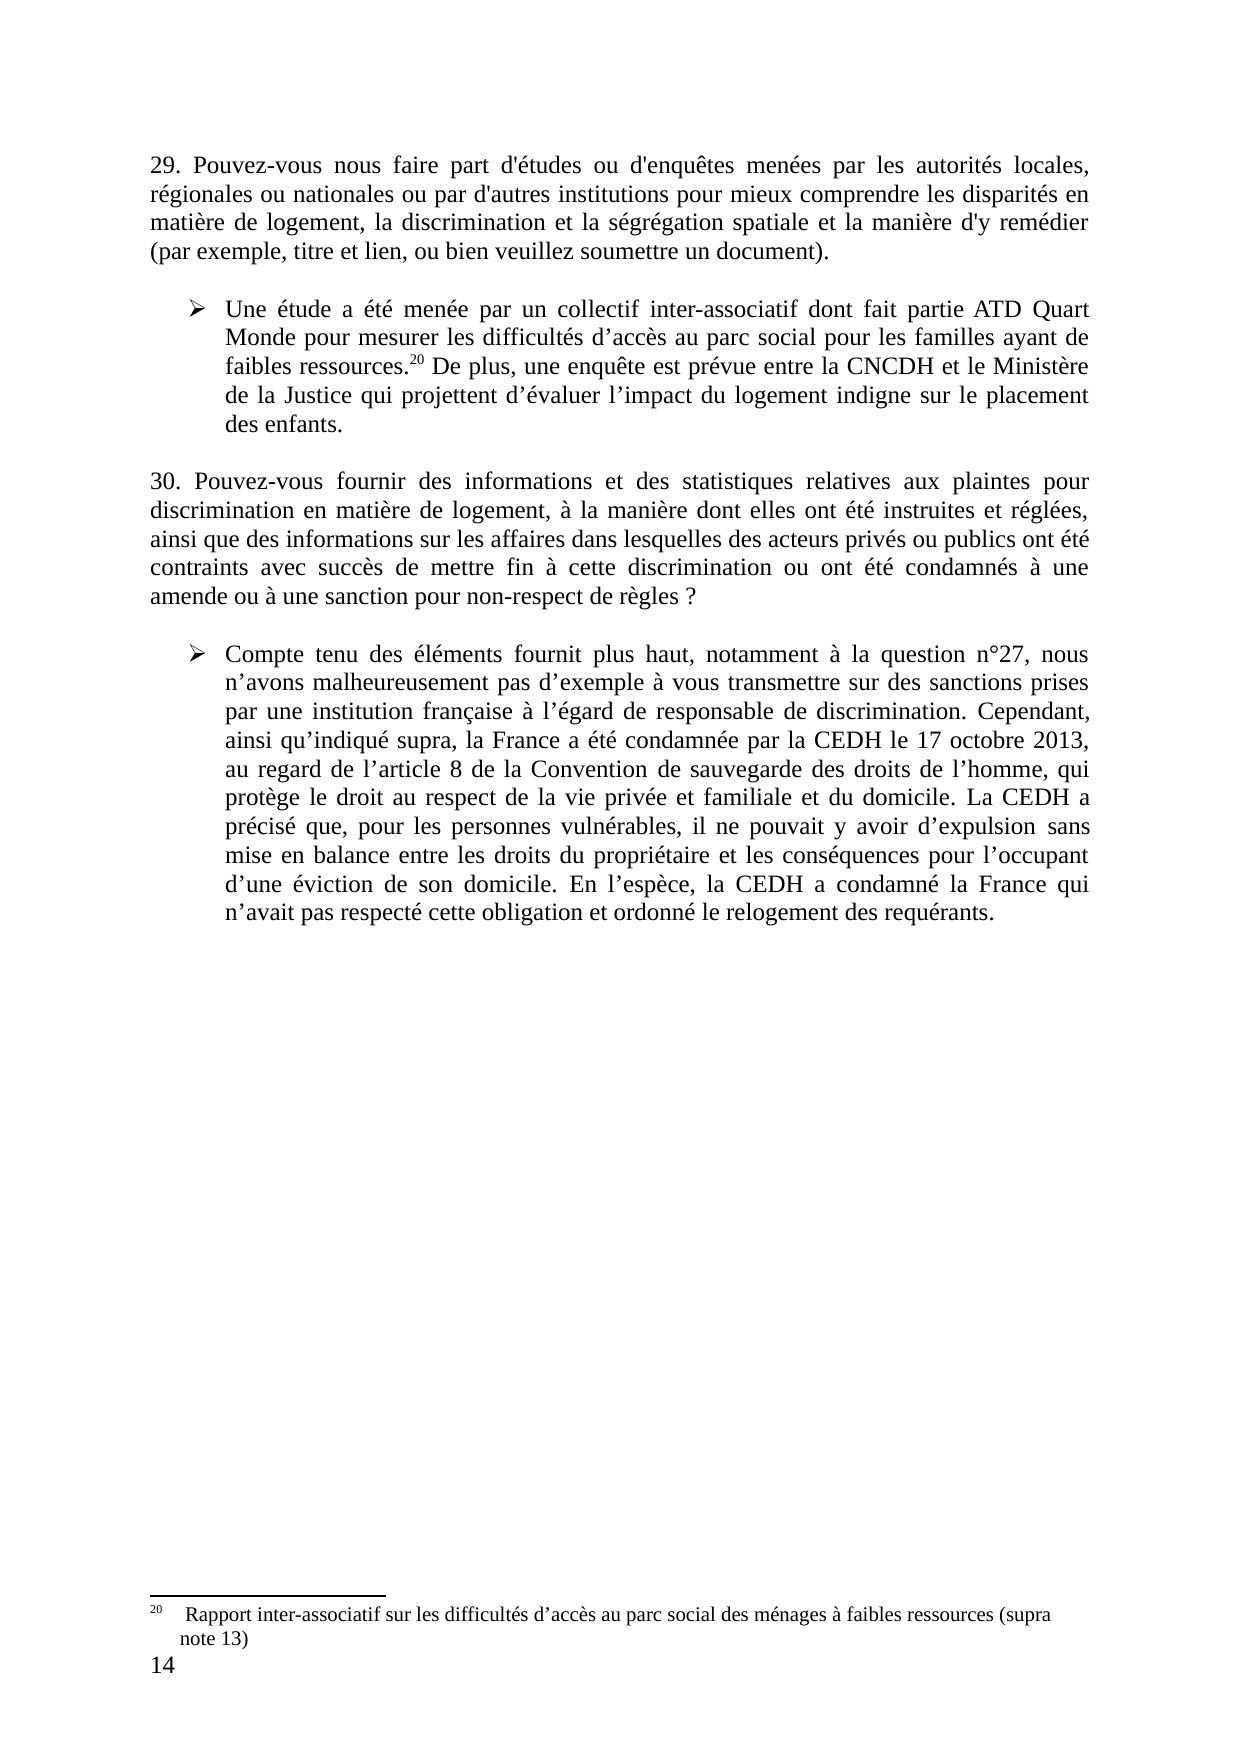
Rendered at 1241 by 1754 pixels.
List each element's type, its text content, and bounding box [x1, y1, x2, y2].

text 30. Pouvez-vous fournir des informations et des statistiques relatives aux plaintes pour discrimination en matière de logement, à la manière dont elles ont été instruites et réglées, ainsi que des informations sur les affaires dans lesquelles des acteurs privés ou publics ont été contraints avec succès de mettre fin à cette discrimination ou ont été condamnés à une amende ou à une sanction pour non-respect de règles ? [150, 466, 1090, 610]
text 29. Pouvez-vous nous faire part d'études ou d'enquêtes menées par les autorités locales, régionales ou nationales ou par d'autres institutions pour mieux comprendre les disparités en matière de logement, la discrimination et la ségrégation spatiale et la manière d'y remédier (par exemple, titre et lien, ou bien veuillez soumettre un document). [150, 150, 1090, 265]
list Compte tenu des éléments fournit plus haut, notamment à la question n°27, nous n’avons malheureusement pas d’exemple à vous transmettre sur des sanctions prises par une institution française à l’égard de responsable de discrimination. Cependant, ainsi qu’indiqué supra, la France a été condamnée par la CEDH le 17 octobre 2013, au regard de l’article 8 de la Convention de sauvegarde des droits de l’homme, qui protège le droit au respect de la vie privée et familiale et du domicile. La CEDH a précisé que, pour les personnes vulnérables, il ne pouvait y avoir d’expulsion sans mise en balance entre les droits du propriétaire et les conséquences pour l’occupant d’une éviction de son domicile. En l’espèce, la CEDH a condamné la France qui n’avait pas respecté cette obligation et ordonné le relogement des requérants. [187, 639, 1090, 926]
list Une étude a été menée par un collectif inter-associatif dont fait partie ATD Quart Monde pour mesurer les difficultés d’accès au parc social pour les familles ayant de faibles ressources. De plus, une enquête est prévue entre la CNCDH et le Ministère de la Justice qui projettent d’évaluer l’impact du logement indigne sur le placement des enfants. [187, 294, 1090, 437]
